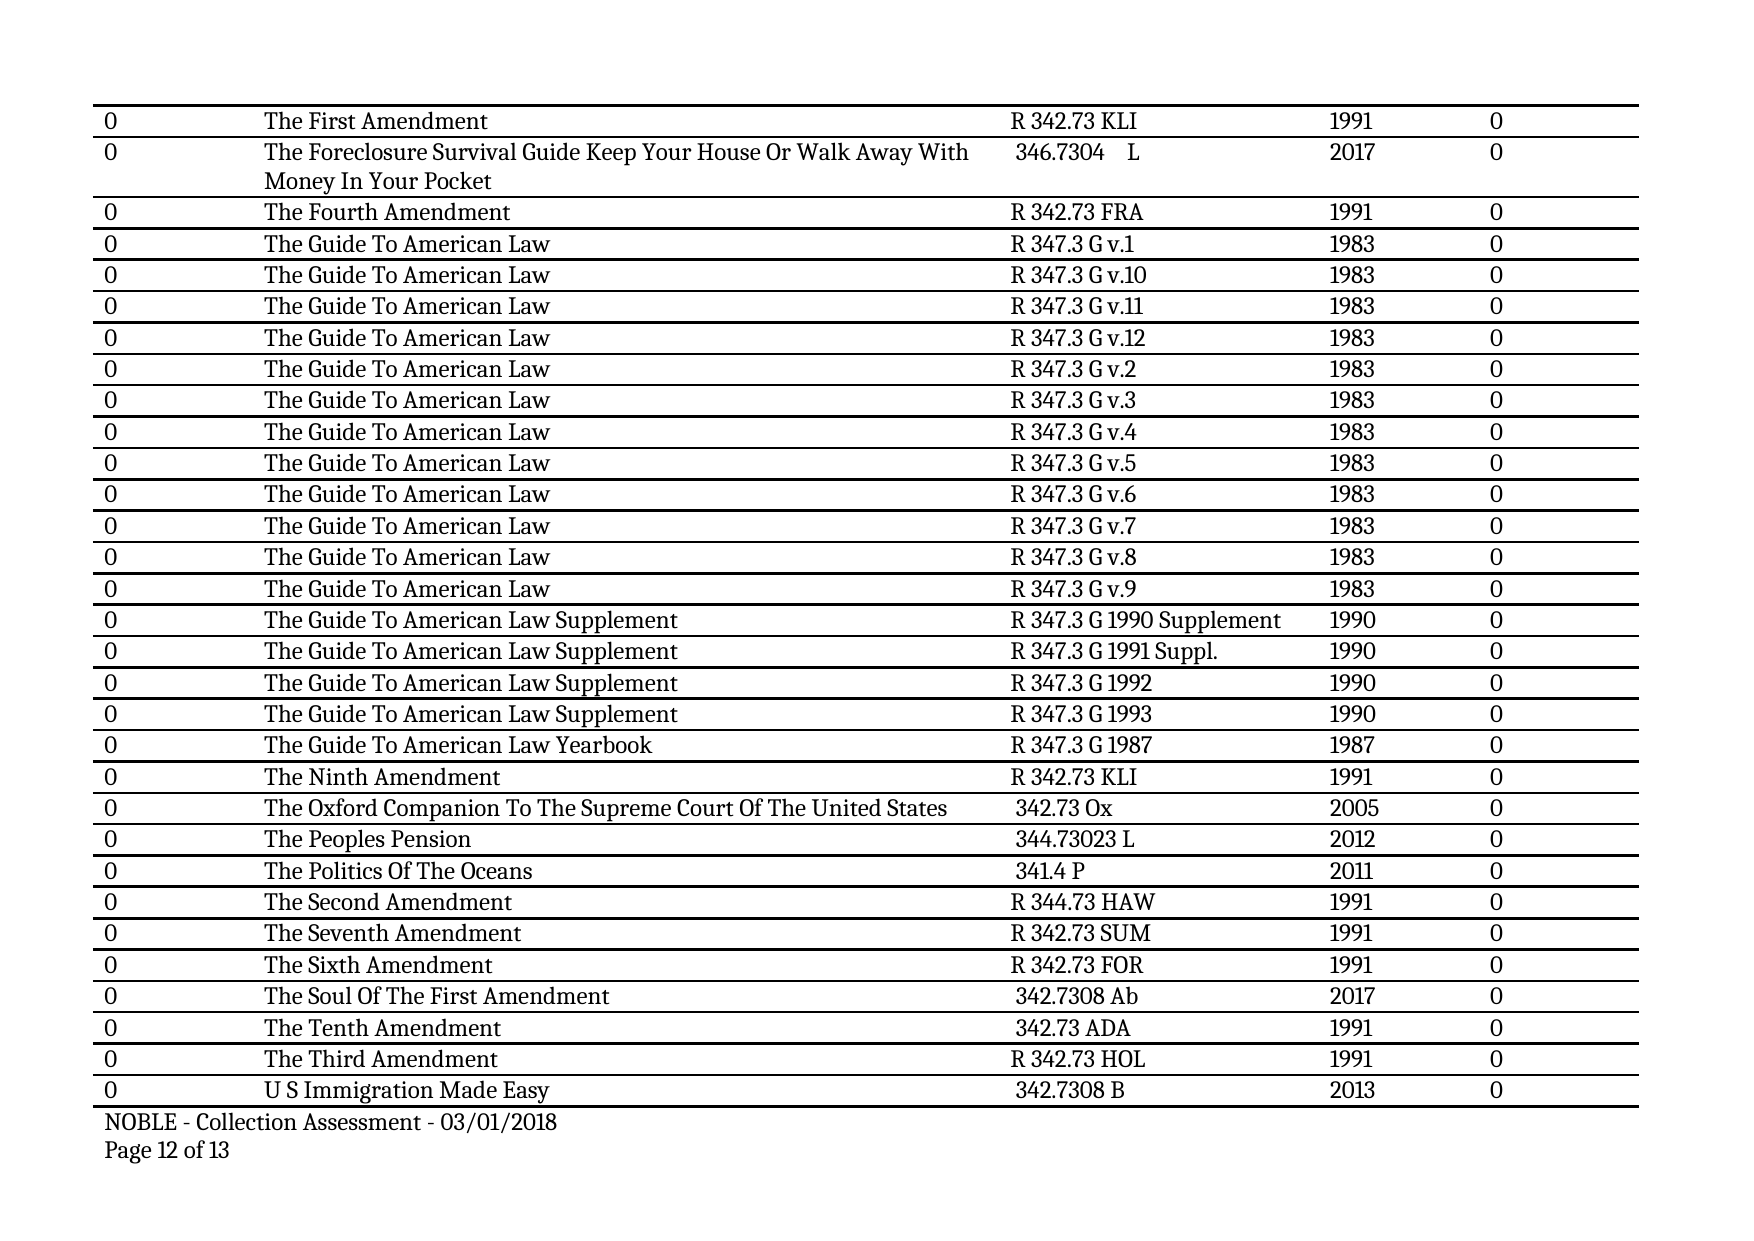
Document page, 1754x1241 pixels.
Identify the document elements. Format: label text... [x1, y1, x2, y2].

table_cell 0 [93, 107, 253, 136]
table_cell R 347.3 G v.1 [999, 230, 1319, 258]
table_cell 0 [93, 637, 253, 666]
table_cell 342.73 Ox [999, 794, 1319, 823]
table_cell 0 [1479, 700, 1638, 729]
table_cell R 347.3 G v.11 [999, 292, 1319, 321]
table_cell 1990 [1319, 637, 1478, 666]
table_cell 0 [1479, 1045, 1638, 1073]
table_cell 0 [1479, 888, 1638, 917]
table_cell 0 [93, 198, 253, 227]
table_cell 0 [1479, 794, 1638, 823]
table_cell 0 [93, 543, 253, 572]
table_cell 0 [93, 418, 253, 446]
table_cell R 344.73 HAW [999, 888, 1319, 917]
table_cell 2017 [1319, 138, 1478, 196]
table_cell 0 [1479, 1013, 1638, 1042]
table_cell 1983 [1319, 481, 1478, 509]
table_cell The Guide To American Law Supplement [253, 669, 999, 697]
table_cell 0 [93, 261, 253, 290]
table_cell 0 [93, 951, 253, 979]
table_cell 1991 [1319, 951, 1478, 979]
table_cell 1991 [1319, 888, 1478, 917]
table_cell 0 [1479, 138, 1638, 196]
table_cell 2013 [1319, 1076, 1478, 1105]
table_cell R 347.3 G 1991 Suppl. [999, 637, 1319, 666]
table_cell 2011 [1319, 857, 1478, 885]
table_cell 1983 [1319, 324, 1478, 352]
table_cell R 347.3 G 1993 [999, 700, 1319, 729]
table_cell 0 [93, 512, 253, 541]
table_cell The Sixth Amendment [253, 951, 999, 979]
table_cell The Guide To American Law [253, 386, 999, 415]
table_cell R 347.3 G v.3 [999, 386, 1319, 415]
table_cell 1990 [1319, 606, 1478, 634]
table_cell 0 [1479, 543, 1638, 572]
table_cell The Guide To American Law [253, 543, 999, 572]
table_cell R 342.73 KLI [999, 763, 1319, 791]
table_cell 0 [1479, 637, 1638, 666]
table_cell 0 [93, 982, 253, 1011]
table_cell The Guide To American Law [253, 292, 999, 321]
table_cell The Guide To American Law Supplement [253, 637, 999, 666]
table_cell R 342.73 HOL [999, 1045, 1319, 1073]
table_cell The Seventh Amendment [253, 920, 999, 948]
table_cell 1983 [1319, 449, 1478, 478]
table_cell 0 [93, 1045, 253, 1073]
table_cell R 347.3 G v.10 [999, 261, 1319, 290]
table_cell R 342.73 FRA [999, 198, 1319, 227]
table_cell The Politics Of The Oceans [253, 857, 999, 885]
table_cell 0 [1479, 1076, 1638, 1105]
table_cell 0 [1479, 920, 1638, 948]
table_cell 1983 [1319, 418, 1478, 446]
table_cell R 342.73 KLI [999, 107, 1319, 136]
table_cell 0 [1479, 355, 1638, 384]
table_cell 0 [1479, 763, 1638, 791]
table_cell 0 [1479, 825, 1638, 854]
table_cell 0 [93, 1013, 253, 1042]
table_cell 0 [93, 763, 253, 791]
table_cell 0 [93, 292, 253, 321]
table_cell The Guide To American Law [253, 575, 999, 603]
table_cell R 347.3 G v.2 [999, 355, 1319, 384]
table_cell 2005 [1319, 794, 1478, 823]
table_cell 1991 [1319, 1045, 1478, 1073]
table_cell 0 [93, 731, 253, 760]
table_cell The Tenth Amendment [253, 1013, 999, 1042]
table_cell The Guide To American Law Supplement [253, 606, 999, 634]
table_cell 0 [93, 1076, 253, 1105]
table_cell 0 [93, 888, 253, 917]
table_cell The First Amendment [253, 107, 999, 136]
table_cell R 347.3 G v.6 [999, 481, 1319, 509]
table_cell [253, 1076, 999, 1105]
table_cell 1991 [1319, 1013, 1478, 1042]
table_cell 0 [1479, 481, 1638, 509]
table_cell 0 [93, 138, 253, 196]
table_cell 1987 [1319, 731, 1478, 760]
table_cell 1983 [1319, 512, 1478, 541]
table_cell The Foreclosure Survival Guide Keep Your House Or Walk Away With Money In Your Pocket [253, 138, 999, 196]
table_cell 1983 [1319, 386, 1478, 415]
table_cell R 347.3 G v.5 [999, 449, 1319, 478]
table_cell 0 [1479, 449, 1638, 478]
table_cell 0 [1479, 951, 1638, 979]
table_cell R 347.3 G 1992 [999, 669, 1319, 697]
table_cell 1983 [1319, 230, 1478, 258]
table_cell 1983 [1319, 355, 1478, 384]
table_cell R 347.3 G v.12 [999, 324, 1319, 352]
table_cell 0 [1479, 857, 1638, 885]
table_cell 1983 [1319, 575, 1478, 603]
table_cell 0 [1479, 512, 1638, 541]
table_cell 1983 [1319, 261, 1478, 290]
table_cell 0 [93, 825, 253, 854]
table_cell 2017 [1319, 982, 1478, 1011]
table_cell R 347.3 G v.9 [999, 575, 1319, 603]
table_cell 0 [93, 794, 253, 823]
table_cell 2012 [1319, 825, 1478, 854]
table_cell 0 [93, 386, 253, 415]
table_cell 1983 [1319, 543, 1478, 572]
table_cell The Guide To American Law [253, 512, 999, 541]
table_cell The Guide To American Law [253, 418, 999, 446]
table_cell R 347.3 G v.4 [999, 418, 1319, 446]
table_cell The Guide To American Law Yearbook [253, 731, 999, 760]
table_cell The Third Amendment [253, 1045, 999, 1073]
table_cell The Fourth Amendment [253, 198, 999, 227]
table_cell The Oxford Companion To The Supreme Court Of The United States [253, 794, 999, 823]
table_cell The Guide To American Law [253, 324, 999, 352]
table_cell The Peoples Pension [253, 825, 999, 854]
table_cell 1991 [1319, 107, 1478, 136]
table_cell 0 [93, 669, 253, 697]
table_cell 1990 [1319, 669, 1478, 697]
table_cell 0 [93, 857, 253, 885]
table_cell 341.4 P [999, 857, 1319, 885]
table_cell The Second Amendment [253, 888, 999, 917]
table_cell The Guide To American Law [253, 261, 999, 290]
table_cell 0 [1479, 261, 1638, 290]
table_cell 0 [1479, 230, 1638, 258]
table_cell 342.73 ADA [999, 1013, 1319, 1042]
table_cell 0 [1479, 606, 1638, 634]
table_cell R 347.3 G v.8 [999, 543, 1319, 572]
table_cell R 342.73 SUM [999, 920, 1319, 948]
table_cell 0 [1479, 575, 1638, 603]
table_cell 0 [93, 575, 253, 603]
table_cell 0 [1479, 386, 1638, 415]
table_cell 0 [1479, 982, 1638, 1011]
table_cell 342.7308 Ab [999, 982, 1319, 1011]
table_cell 1983 [1319, 292, 1478, 321]
table_cell 0 [93, 700, 253, 729]
table_cell 0 [1479, 107, 1638, 136]
table_cell The Guide To American Law [253, 449, 999, 478]
table_cell The Guide To American Law [253, 230, 999, 258]
table_cell 1991 [1319, 763, 1478, 791]
table_cell 0 [1479, 292, 1638, 321]
table_cell 0 [93, 355, 253, 384]
table_cell The Soul Of The First Amendment [253, 982, 999, 1011]
table_cell 342.7308 B [999, 1076, 1319, 1105]
table_cell The Guide To American Law Supplement [253, 700, 999, 729]
table_cell 0 [1479, 418, 1638, 446]
table_cell R 347.3 G 1990 Supplement [999, 606, 1319, 634]
table_cell 0 [1479, 198, 1638, 227]
table_cell 0 [93, 230, 253, 258]
table_cell R 342.73 FOR [999, 951, 1319, 979]
table_cell The Guide To American Law [253, 481, 999, 509]
table_cell 344.73023 L [999, 825, 1319, 854]
table_cell 346.7304 L [999, 138, 1319, 196]
table_cell R 347.3 G 1987 [999, 731, 1319, 760]
table_cell 0 [93, 920, 253, 948]
table_cell 0 [93, 481, 253, 509]
table_cell 1991 [1319, 920, 1478, 948]
table_cell The Guide To American Law [253, 355, 999, 384]
table_cell 0 [93, 606, 253, 634]
table_cell 0 [93, 324, 253, 352]
table_cell R 347.3 G v.7 [999, 512, 1319, 541]
table_cell 0 [1479, 669, 1638, 697]
table_cell 1990 [1319, 700, 1478, 729]
table_cell 0 [93, 449, 253, 478]
table_cell The Ninth Amendment [253, 763, 999, 791]
table_cell 1991 [1319, 198, 1478, 227]
table_cell 0 [1479, 324, 1638, 352]
table_cell 0 [1479, 731, 1638, 760]
